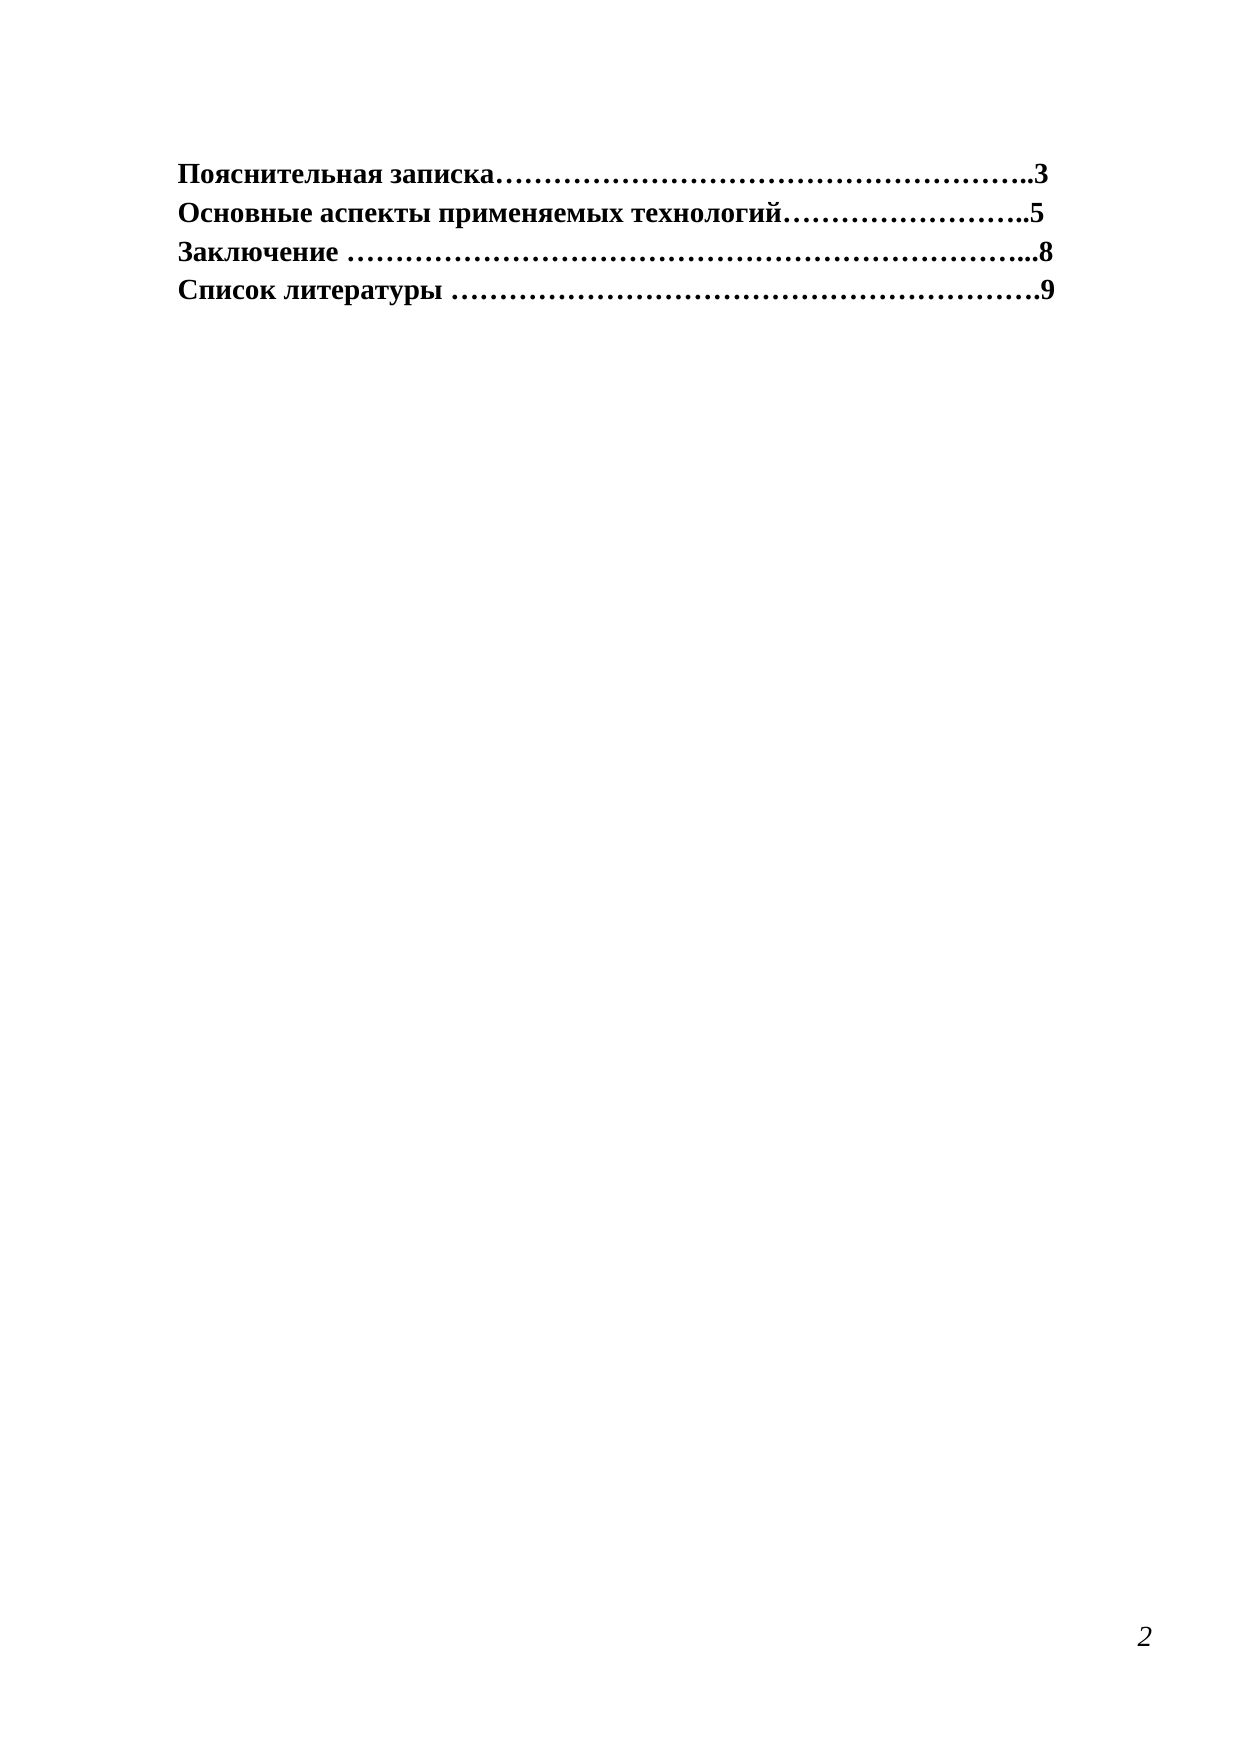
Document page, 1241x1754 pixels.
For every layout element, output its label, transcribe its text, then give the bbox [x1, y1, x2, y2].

text Заключение ……………………………………………………………...8 [177, 234, 1152, 267]
text Пояснительная записка………………………………………………..3 [177, 157, 1152, 190]
text 2 [133, 1619, 1152, 1652]
text Основные аспекты применяемых технологий……………………..5 [177, 195, 1152, 229]
text Список литературы …………………………………………………….9 [177, 272, 1152, 306]
